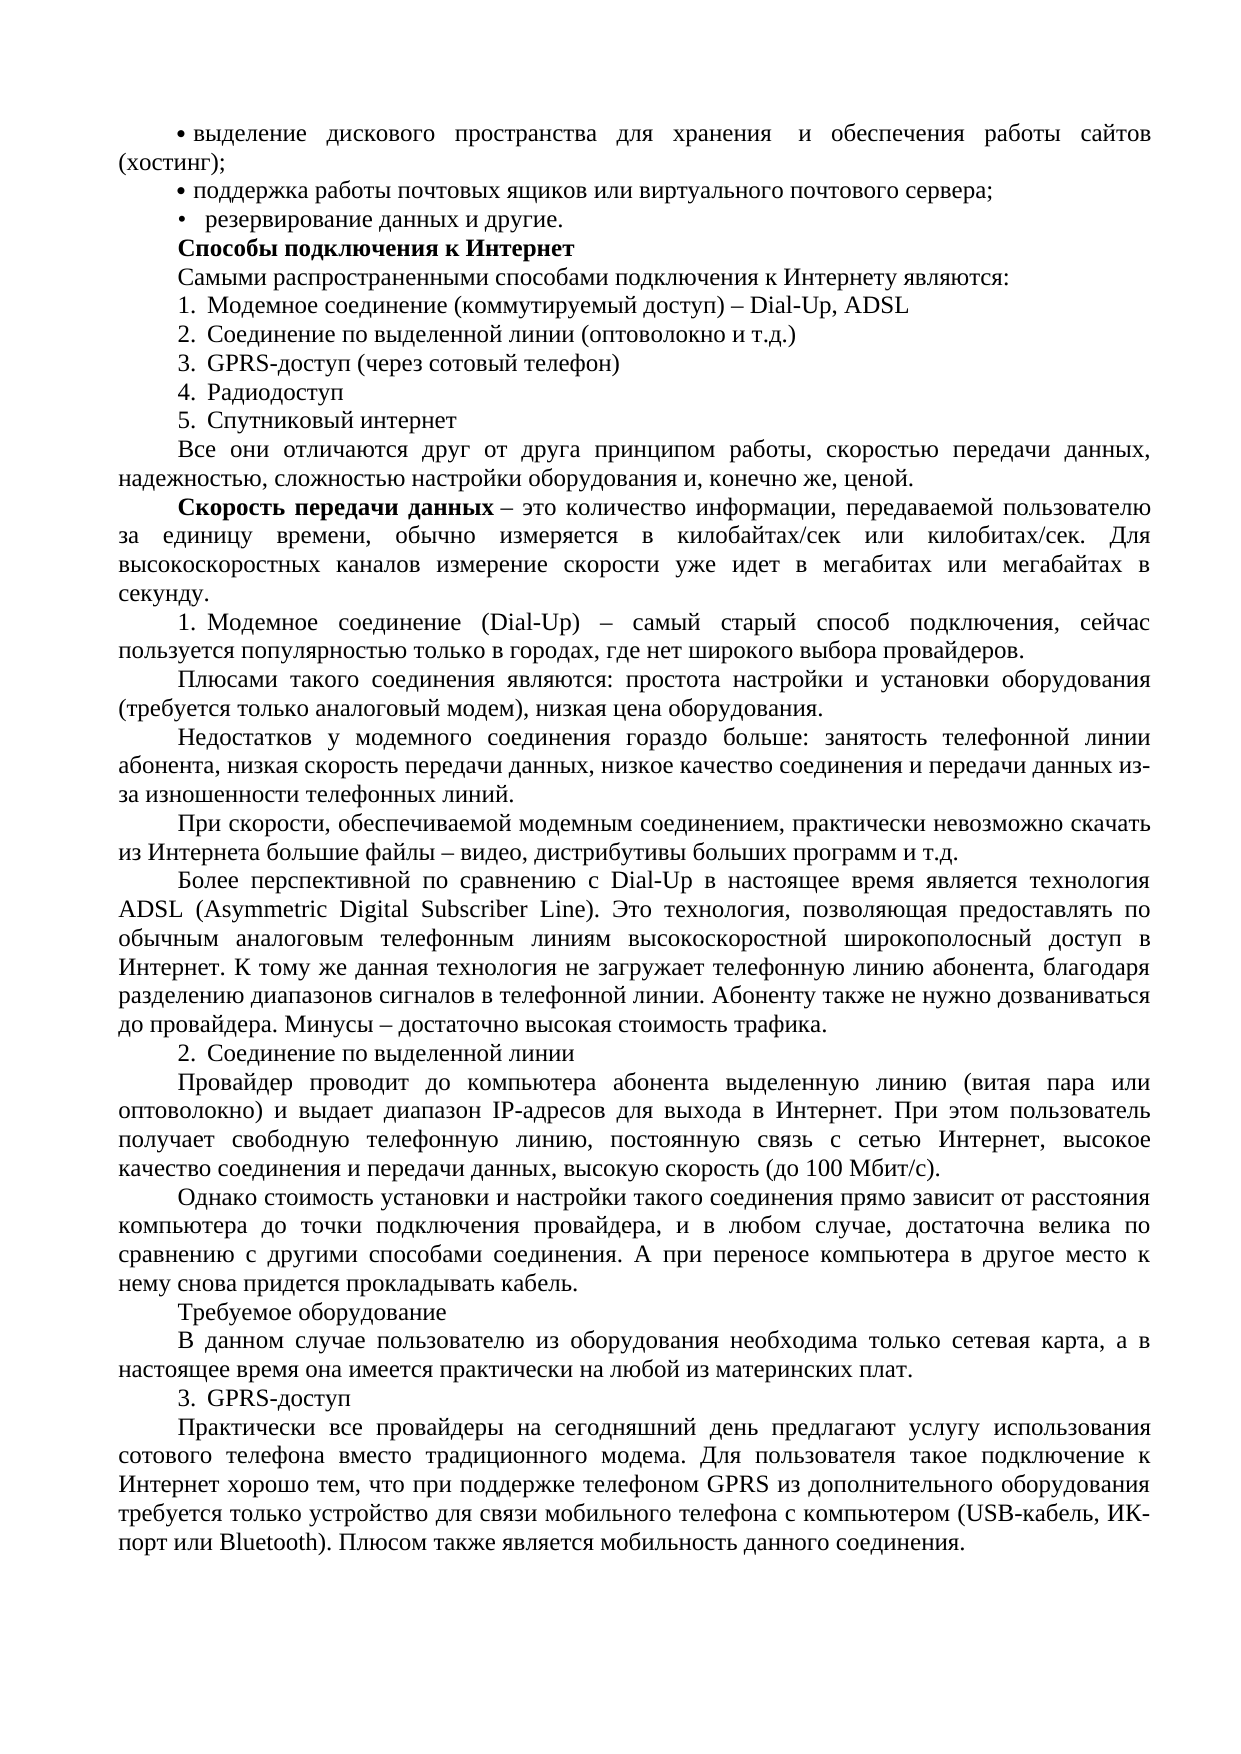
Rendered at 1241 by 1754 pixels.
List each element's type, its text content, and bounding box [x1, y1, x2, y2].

text • резервирование данных и другие. [118, 204, 1152, 233]
text Более перспективной по сравнению с Dial-Up в настоящее время является технология ADSL (Asymmetric Digital Subscriber Line). Это технология, позволяющая предоставлять по обычным аналоговым телефонным линиям высокоскоростной широкополосный доступ в Интернет. К тому же данная технология не загружает телефонную линию абонента, благодаря разделению диапазонов сигналов в телефонной линии. Абоненту также не нужно дозваниваться до провайдера. Минусы – достаточно высокая стоимость трафика. [118, 866, 1152, 1038]
text Недостатков у модемного соединения гораздо больше: занятость телефонной линии абонента, низкая скорость передачи данных, низкое качество соединения и передачи данных из-за изношенности телефонных линий. [118, 722, 1152, 808]
list Радиодоступ [118, 377, 1152, 406]
list GPRS-доступ (через сотовый телефон) [118, 348, 1152, 377]
text Требуемое оборудование [118, 1297, 1152, 1326]
list Спутниковый интернет [118, 406, 1152, 434]
text Плюсами такого соединения являются: простота настройки и установки оборудования (требуется только аналоговый модем), низкая цена оборудования. [118, 664, 1152, 722]
text Практически все провайдеры на сегодняшний день предлагают услугу использования сотового телефона вместо традиционного модема. Для пользователя такое подключение к Интернет хорошо тем, что при поддержке телефоном GPRS из дополнительного оборудования требуется только устройство для связи мобильного телефона с компьютером (USB-кабель, ИК-порт или Bluetooth). Плюсом также является мобильность данного соединения. [118, 1412, 1152, 1556]
text В данном случае пользователю из оборудования необходима только сетевая карта, а в настоящее время она имеется практически на любой из материнских плат. [118, 1326, 1152, 1383]
list Соединение по выделенной линии (оптоволокно и т.д.) [118, 319, 1152, 348]
text Все они отличаются друг от друга принципом работы, скоростью передачи данных, надежностью, сложностью настройки оборудования и, конечно же, ценой. [118, 434, 1152, 492]
list Соединение по выделенной линии [118, 1038, 1152, 1067]
text Провайдер проводит до компьютера абонента выделенную линию (витая пара или оптоволокно) и выдает диапазон IP-адресов для выхода в Интернет. При этом пользователь получает свободную телефонную линию, постоянную связь с сетью Интернет, высокое качество соединения и передачи данных, высокую скорость (до 100 Мбит/с). [118, 1067, 1152, 1182]
list GPRS-доступ [118, 1383, 1152, 1412]
text Способы подключения к Интернет [118, 233, 1152, 262]
text Скорость передачи данных – это количество информации, передаваемой пользователю за единицу времени, обычно измеряется в килобайтах/сек или килобитах/сек. Для высокоскоростных каналов измерение скорости уже идет в мегабитах или мегабайтах в секунду. [118, 492, 1152, 607]
list Модемное соединение (Dial-Up) – самый старый способ подключения, сейчас пользуется популярностью только в городах, где нет широкого выбора провайдеров. [118, 607, 1152, 664]
list выделение дискового пространства для хранения и обеспечения работы сaйтов (хостинг); [118, 118, 1152, 176]
text Однако стоимость установки и настройки такого соединения прямо зависит от расстояния компьютера до точки подключения провайдера, и в любом случае, достаточна велика по сравнению с другими способами соединения. А при переносе компьютера в другое место к нему снова придется прокладывать кабель. [118, 1182, 1152, 1297]
list поддержка работы почтовых ящиков или виртуального почтового сервера; [118, 176, 1152, 204]
text Самыми распространенными способами подключения к Интернету являются: [118, 262, 1152, 291]
list Модемное соединение (коммутируемый доступ) – Dial-Up, ADSL [118, 291, 1152, 319]
text При скорости, обеспечиваемой модемным соединением, практически невозможно скачать из Интернета большие файлы – видео, дистрибутивы больших программ и т.д. [118, 808, 1152, 866]
